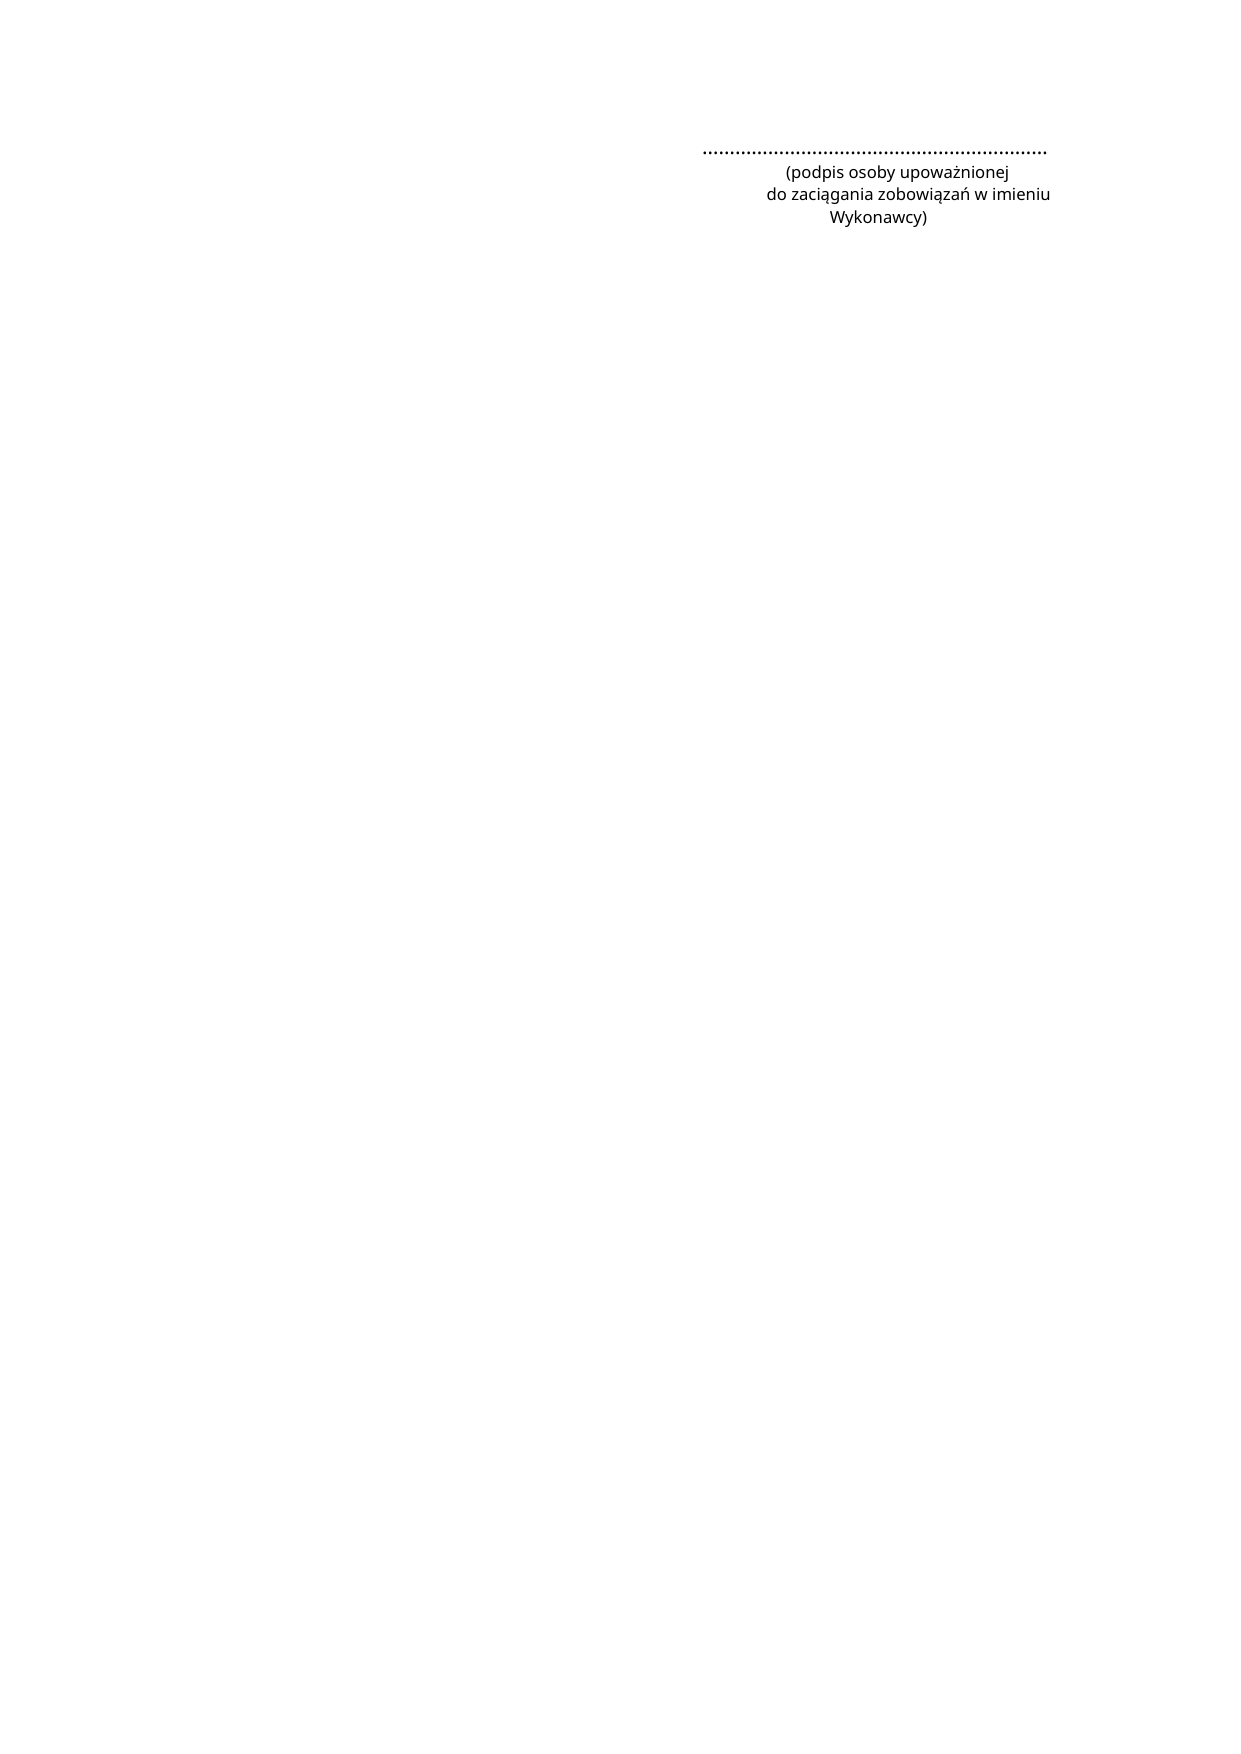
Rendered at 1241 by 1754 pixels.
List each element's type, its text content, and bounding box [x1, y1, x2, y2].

text ……………………………………………………… [148, 132, 1093, 160]
text Wykonawcy) [664, 206, 1093, 228]
text (podpis osoby upoważnionej do zaciągania zobowiązań w imieniu [664, 160, 1093, 206]
